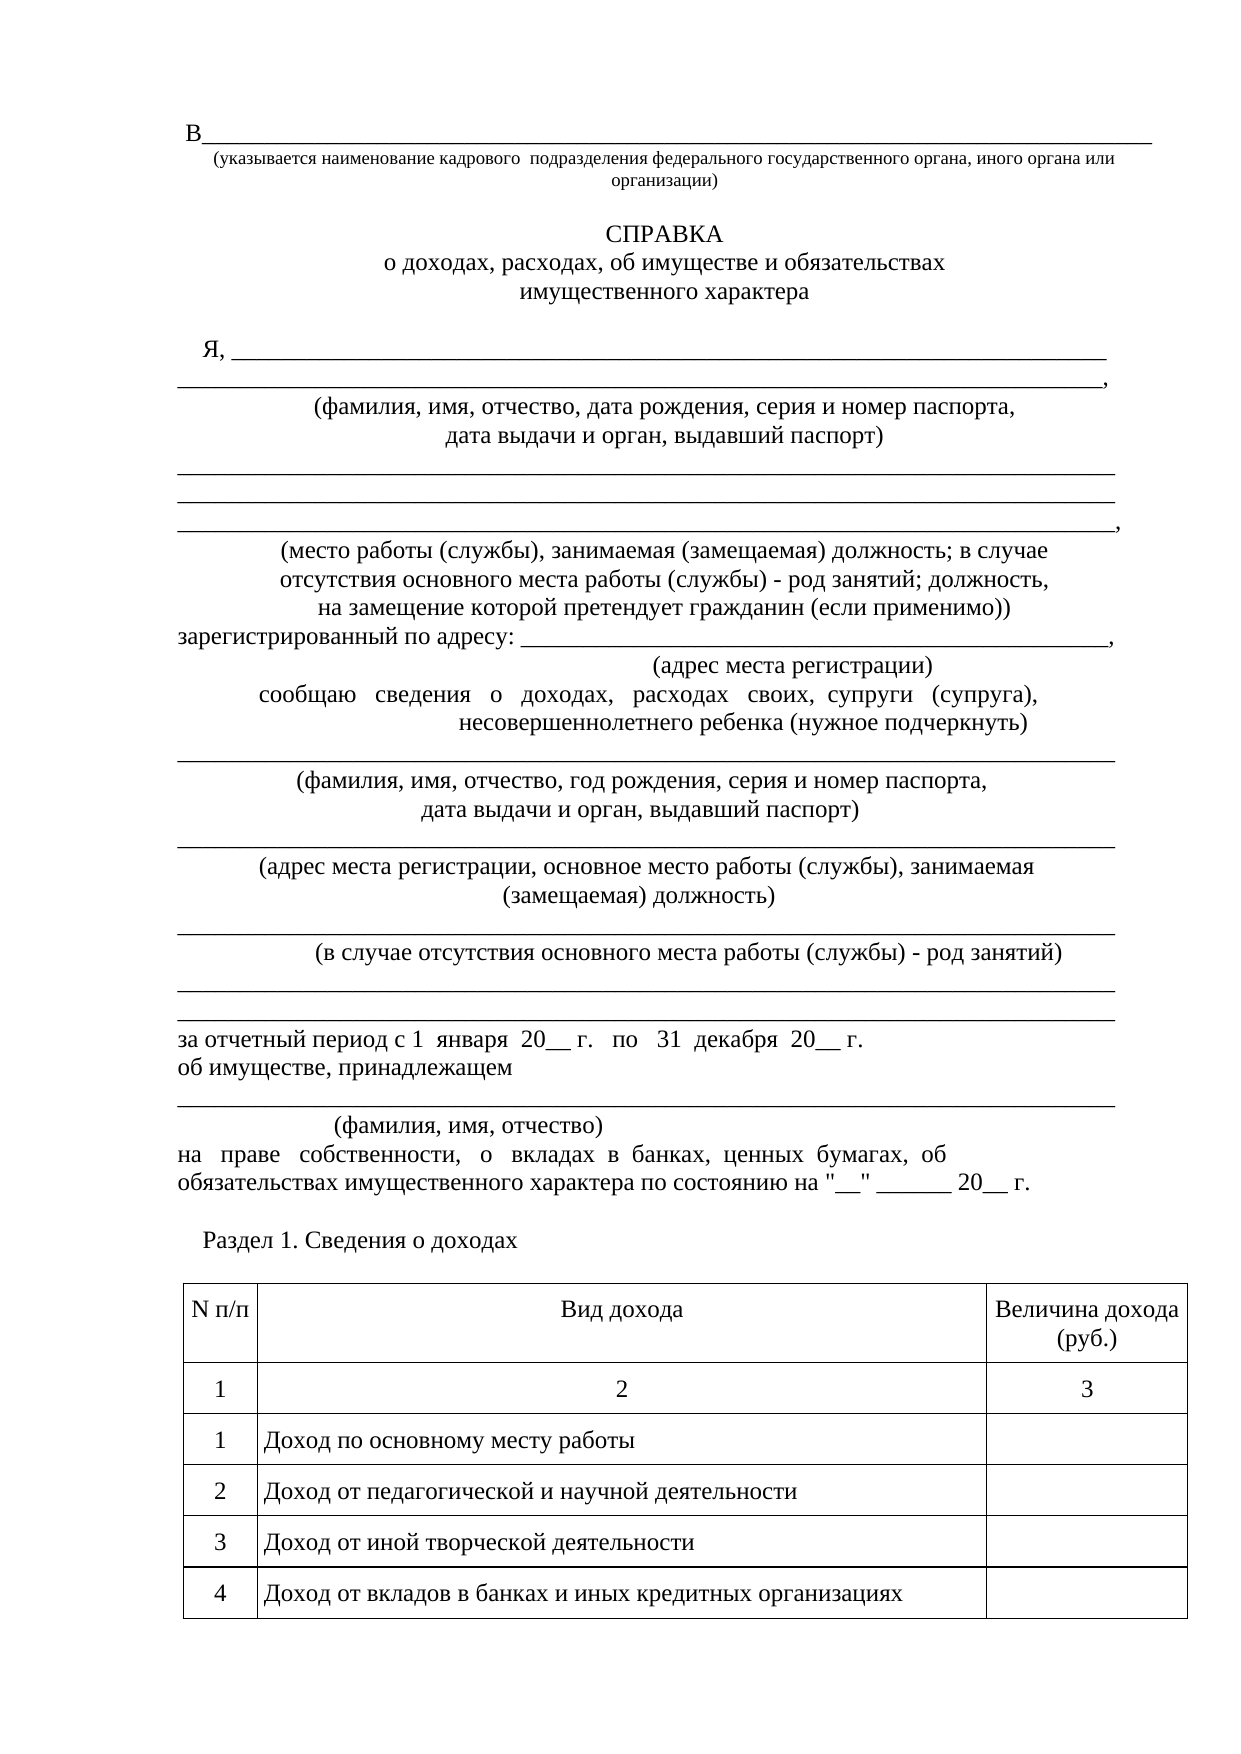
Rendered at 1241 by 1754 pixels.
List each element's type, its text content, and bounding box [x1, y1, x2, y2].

table_header Вид дохода [258, 1284, 986, 1362]
text Раздел 1. Сведения о доходах [177, 1225, 1152, 1254]
text отсутствия основного места работы (службы) - род занятий; должность, [177, 564, 1152, 592]
text СПРАВКА [177, 219, 1152, 247]
table_cell 2 [258, 1363, 986, 1413]
table_cell 2 [184, 1465, 257, 1515]
text ___________________________________________________________________________ [177, 822, 1152, 851]
table_cell [987, 1568, 1187, 1617]
text ___________________________________________________________________________ [177, 477, 1152, 506]
table_header N п/п [184, 1284, 257, 1362]
text обязательствах имущественного характера по состоянию на "__" ______ 20__ г. [177, 1167, 1152, 1196]
text дата выдачи и орган, выдавший паспорт) [177, 420, 1152, 449]
table_cell 1 [184, 1363, 257, 1413]
table_header Величина дохода (руб.) [987, 1284, 1187, 1362]
table_cell Доход от иной творческой деятельности [258, 1516, 986, 1566]
text за отчетный период с 1 января 20__ г. по 31 декабря 20__ г. [177, 1024, 1152, 1052]
text (указывается наименование кадрового подразделения федерального государственного органа, иного органа или организации) [177, 147, 1152, 190]
text (фамилия, имя, отчество) [177, 1110, 1152, 1139]
text В____________________________________________________________________________ [177, 118, 1152, 147]
text (фамилия, имя, отчество, год рождения, серия и номер паспорта, [177, 765, 1152, 794]
text ___________________________________________________________________________ [177, 736, 1152, 765]
text зарегистрированный по адресу: _______________________________________________, [177, 621, 1152, 650]
table_cell 4 [184, 1568, 257, 1617]
text ___________________________________________________________________________ [177, 1081, 1152, 1110]
text дата выдачи и орган, выдавший паспорт) [177, 794, 1152, 822]
text ___________________________________________________________________________ [177, 909, 1152, 937]
text (в случае отсутствия основного места работы (службы) - род занятий) [177, 937, 1152, 966]
text (фамилия, имя, отчество, дата рождения, серия и номер паспорта, [177, 391, 1152, 420]
text ___________________________________________________________________________ [177, 995, 1152, 1024]
text ___________________________________________________________________________ [177, 966, 1152, 995]
text о доходах, расходах, об имуществе и обязательствах [177, 247, 1152, 276]
table_cell [987, 1465, 1187, 1515]
text (адрес места регистрации) [177, 650, 1152, 679]
text __________________________________________________________________________, [177, 362, 1152, 391]
table_cell 1 [184, 1414, 257, 1464]
text на замещение которой претендует гражданин (если применимо)) [177, 592, 1152, 621]
table_cell Доход от педагогической и научной деятельности [258, 1465, 986, 1515]
text на праве собственности, о вкладах в банках, ценных бумагах, об [177, 1139, 1152, 1167]
text (место работы (службы), занимаемая (замещаемая) должность; в случае [177, 535, 1152, 564]
text (замещаемая) должность) [177, 880, 1152, 909]
table_cell Доход по основному месту работы [258, 1414, 986, 1464]
table_cell 3 [184, 1516, 257, 1566]
table_cell Доход от вкладов в банках и иных кредитных организациях [258, 1568, 986, 1617]
text ___________________________________________________________________________ [177, 449, 1152, 477]
text Я, ______________________________________________________________________ [177, 334, 1152, 362]
table_cell [987, 1516, 1187, 1566]
text (адрес места регистрации, основное место работы (службы), занимаемая [177, 851, 1152, 880]
table_cell [987, 1414, 1187, 1464]
text имущественного характера [177, 276, 1152, 305]
text сообщаю сведения о доходах, расходах своих, супруги (супруга), [177, 679, 1152, 707]
text ___________________________________________________________________________, [177, 506, 1152, 535]
text об имуществе, принадлежащем [177, 1052, 1152, 1081]
table_cell 3 [987, 1363, 1187, 1413]
text несовершеннолетнего ребенка (нужное подчеркнуть) [177, 707, 1152, 736]
